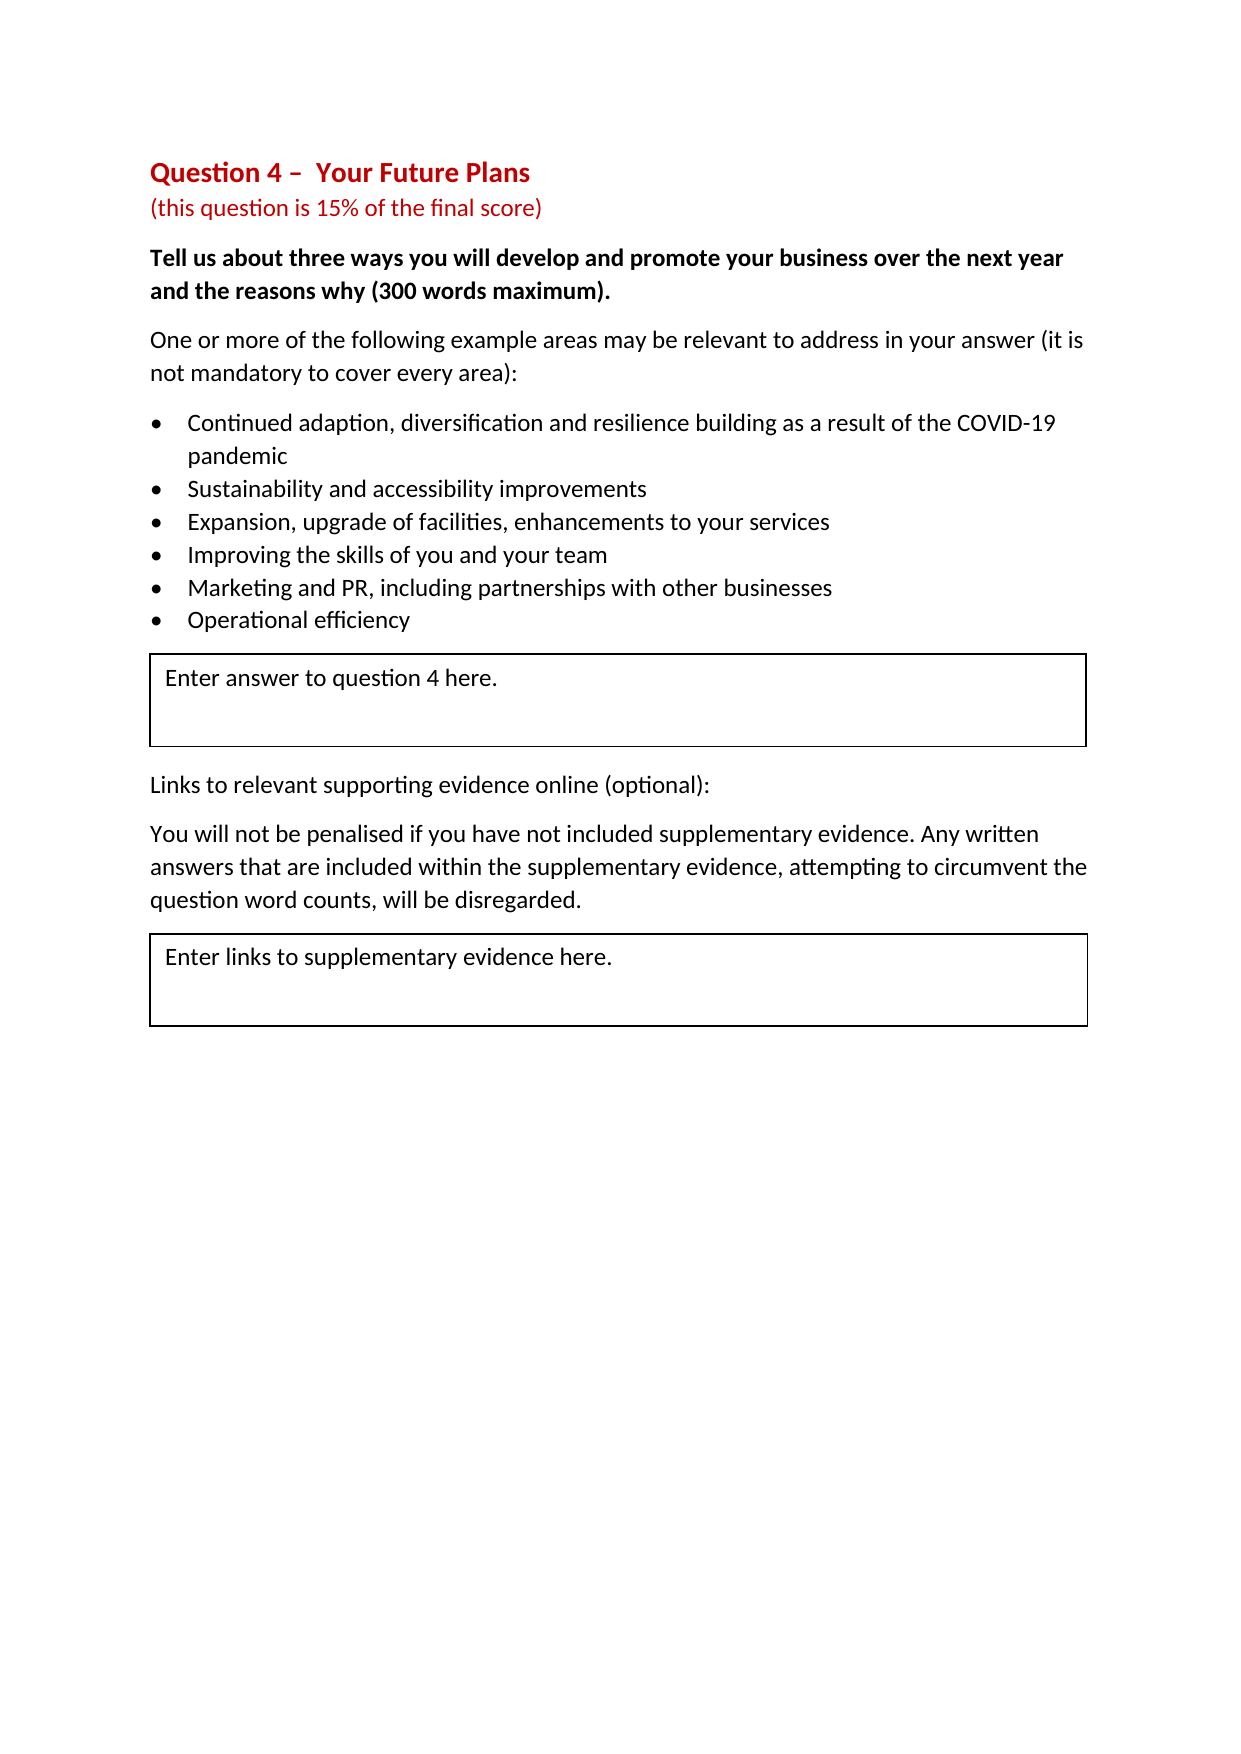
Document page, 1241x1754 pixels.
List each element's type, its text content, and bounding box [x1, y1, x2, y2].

list Expansion, upgrade of facilities, enhancements to your services [150, 506, 1090, 536]
list Continued adaption, diversification and resilience building as a result of the COVID-19 pandemic [150, 407, 1090, 471]
list Improving the skills of you and your team [150, 539, 1090, 569]
list Operational efficiency [150, 605, 1090, 635]
text You will not be penalised if you have not included supplementary evidence. Any written answers that are included within the supplementary evidence, attempting to circumvent the question word counts, will be disregarded. [150, 818, 1090, 915]
list Marketing and PR, including partnerships with other businesses [150, 572, 1090, 602]
text (this question is 15% of the final score) [150, 193, 1090, 223]
subtitle Question 4 – Your Future Plans [150, 154, 1090, 190]
text One or more of the following example areas may be relevant to address in your answer (it is not mandatory to cover every area): [150, 325, 1090, 388]
list Sustainability and accessibility improvements [150, 473, 1090, 503]
text Links to relevant supporting evidence online (optional): [150, 769, 1090, 799]
text Tell us about three ways you will develop and promote your business over the next year and the reasons why (300 words maximum). [150, 242, 1090, 306]
